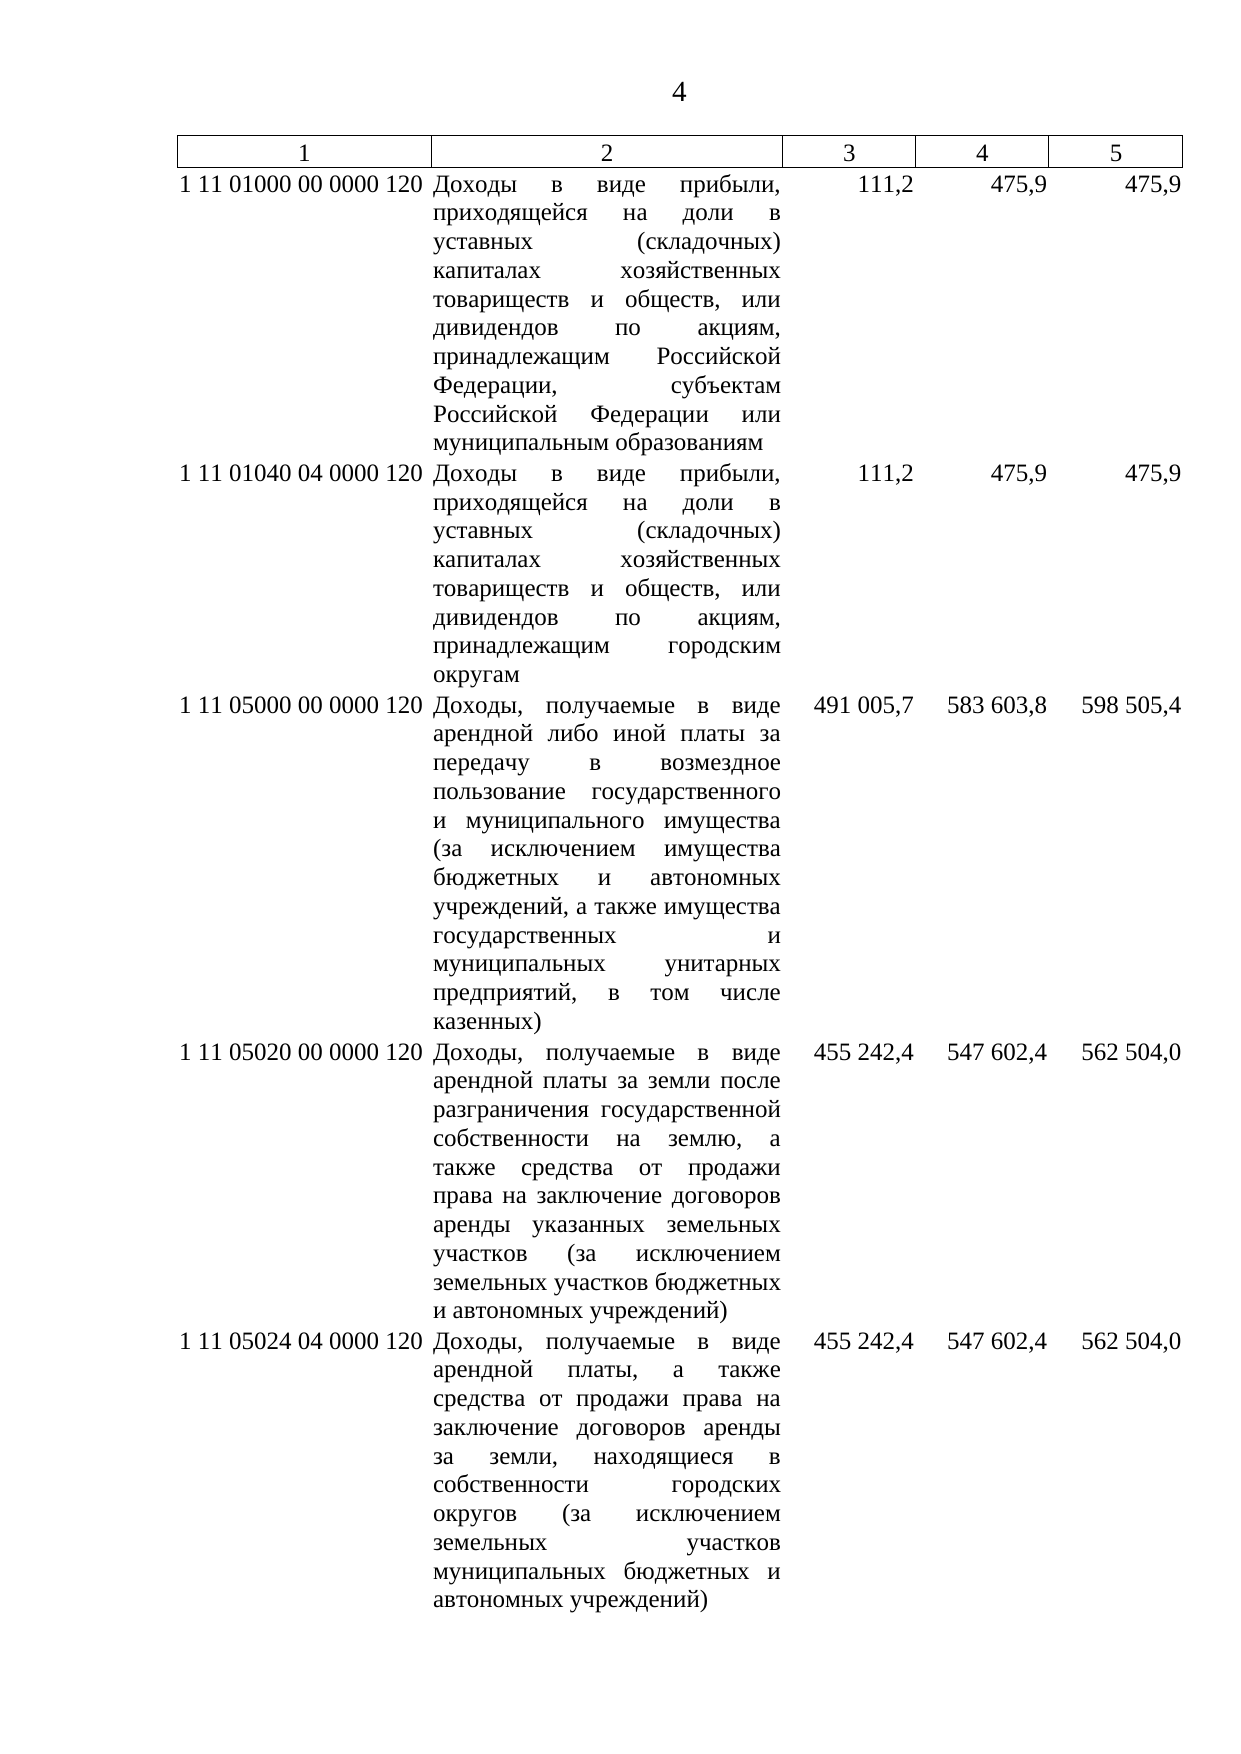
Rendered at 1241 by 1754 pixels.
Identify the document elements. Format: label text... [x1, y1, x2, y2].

table_cell 1 11 01040 04 0000 120 [177, 456, 431, 688]
table_cell 1 11 05020 00 0000 120 [177, 1035, 431, 1324]
table_cell 562 504,0 [1049, 1324, 1183, 1613]
table_cell 547 602,4 [915, 1035, 1048, 1324]
table_cell 455 242,4 [783, 1324, 915, 1613]
table_header 4 [916, 136, 1048, 167]
table_cell 1 11 05024 04 0000 120 [177, 1324, 431, 1613]
table_cell 547 602,4 [915, 1324, 1048, 1613]
table_cell 475,9 [1049, 456, 1183, 688]
table_cell 598 505,4 [1049, 688, 1183, 1035]
table_header 2 [432, 136, 782, 167]
table_cell 1 11 05000 00 0000 120 [177, 688, 431, 1035]
table_cell Доходы в виде прибыли, приходящейся на доли в уставных (складочных) капиталах хозяйственных товариществ и обществ, или дивидендов по акциям, принадлежащим городским округам [431, 456, 783, 688]
table_cell Доходы, получаемые в виде арендной платы за земли после разграничения государственной собственности на землю, а также средства от продажи права на заключение договоров аренды указанных земельных участков (за исключением земельных участков бюджетных и автономных учреждений) [431, 1035, 783, 1324]
table_cell 111,2 [783, 168, 915, 456]
table_cell Доходы, получаемые в виде арендной платы, а также средства от продажи права на заключение договоров аренды за земли, находящиеся в собственности городских округов (за исключением земельных участков муниципальных бюджетных и автономных учреждений) [431, 1324, 783, 1613]
table_cell Доходы, получаемые в виде арендной либо иной платы за передачу в возмездное пользование государственного и муниципального имущества (за исключением имущества бюджетных и автономных учреждений, а также имущества государственных и муниципальных унитарных предприятий, в том числе казенных) [431, 688, 783, 1035]
table_header 5 [1049, 136, 1182, 167]
table_cell 455 242,4 [783, 1035, 915, 1324]
table_cell 475,9 [915, 456, 1048, 688]
table_cell Доходы в виде прибыли, приходящейся на доли в уставных (складочных) капиталах хозяйственных товариществ и обществ, или дивидендов по акциям, принадлежащим Российской Федерации, субъектам Российской Федерации или муниципальным образованиям [431, 168, 783, 456]
table_cell 562 504,0 [1049, 1035, 1183, 1324]
table_cell 475,9 [915, 168, 1048, 456]
table_cell 491 005,7 [783, 688, 915, 1035]
table_cell 475,9 [1049, 168, 1183, 456]
table_cell 1 11 01000 00 0000 120 [177, 168, 431, 456]
table_cell 111,2 [783, 456, 915, 688]
table_header 1 [178, 136, 431, 167]
table_header 3 [783, 136, 915, 167]
table_cell 583 603,8 [915, 688, 1048, 1035]
